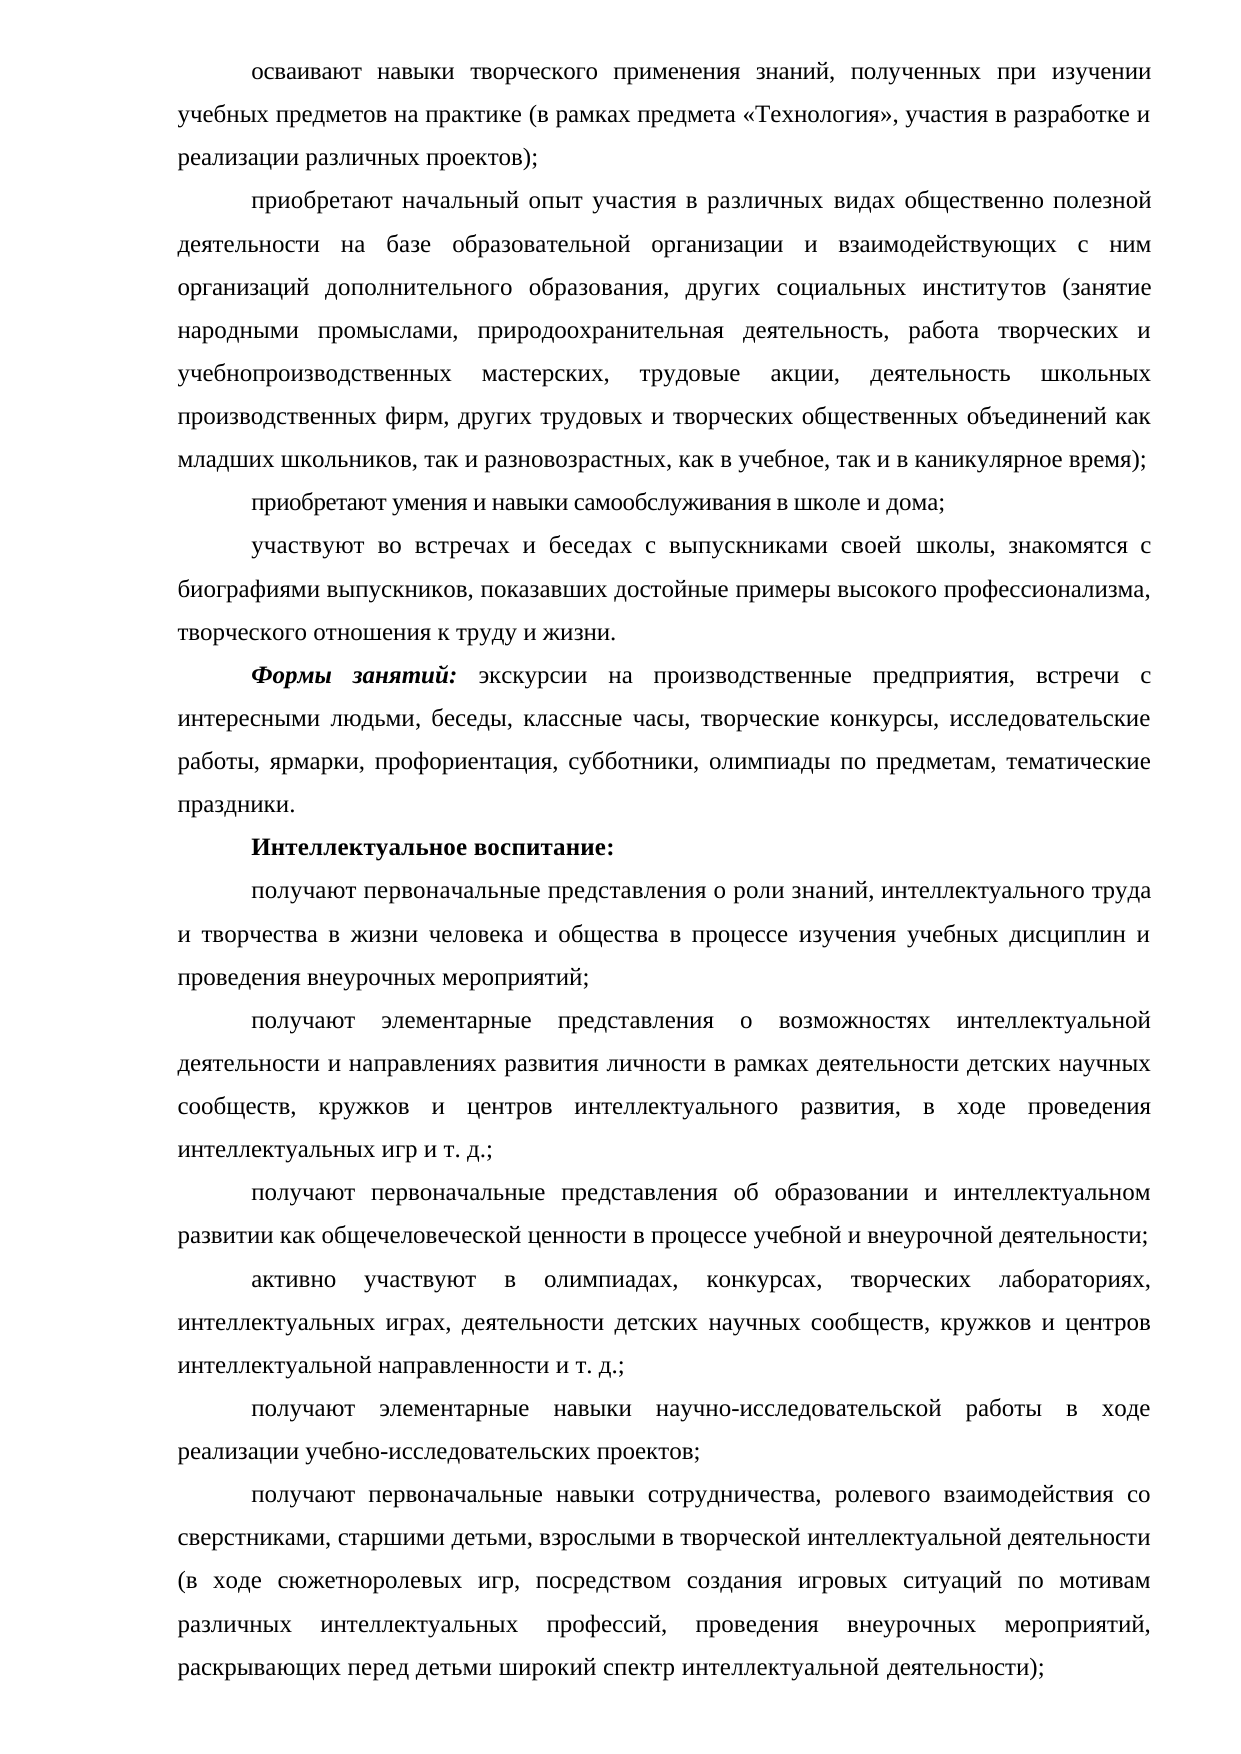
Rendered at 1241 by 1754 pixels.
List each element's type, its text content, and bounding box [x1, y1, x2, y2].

text активно участвуют в олимпиадах, конкурсах, творческих лабораториях, интеллектуальных играх, деятельности детских научных сообществ, кружков и центров интеллектуальной направленности и т. д.; [177, 1264, 1152, 1379]
text Интеллектуальное воспитание: [177, 832, 1152, 861]
text получают первоначальные представления о роли знаний, интеллектуального труда и творчества в жизни человека и общества в процессе изучения учебных дисциплин и проведения внеурочных мероприятий; [177, 876, 1152, 991]
text получают первоначальные представления об образовании и интеллектуальном развитии как общечеловеческой ценности в процессе учебной и внеурочной деятельности; [177, 1177, 1152, 1249]
text получают первоначальные навыки сотрудничества, ролевого взаимодействия со сверстниками, старшими детьми, взрослыми в творческой интеллектуальной деятельности (в ходе сюжетно­ролевых игр, посредством создания игровых ситуаций по мотивам различных интеллектуальных профессий, проведения внеурочных мероприятий, раскрывающих перед детьми широкий спектр интеллектуальной деятельности); [177, 1479, 1152, 1681]
text приобретают умения и навыки самообслуживания в школе и дома; [177, 487, 1152, 516]
text осваивают навыки творческого применения знаний, полученных при изучении учебных предметов на практике (в рамках предмета «Технология», участия в разработке и реализации различных проектов); [177, 56, 1152, 171]
text участвуют во встречах и беседах с выпускниками своей школы, знакомятся с биографиями выпускников, показавших достойные примеры высокого профессионализма, творческого отношения к труду и жизни. [177, 531, 1152, 646]
text получают элементарные представления о возможностях интеллектуальной деятельности и направлениях развития личности в рамках деятельности детских научных сообществ, кружков и центров интеллектуального развития, в ходе проведения интеллектуальных игр и т. д.; [177, 1005, 1152, 1163]
text получают элементарные навыки научно-исследовательской работы в ходе реализации учебно-исследовательских проектов; [177, 1393, 1152, 1465]
text приобретают начальный опыт участия в различных видах общественно полезной деятельности на базе образовательной организации и взаимодействующих с ним организаций дополнительного образования, других социальных институтов (занятие народными промыслами, природоохранительная деятельность, работа творческих и учебно­производственных мастерских, трудовые акции, деятельность школьных производственных фирм, других трудовых и творческих общественных объединений как младших школьников, так и разновозрастных, как в учебное, так и в каникулярное время); [177, 186, 1152, 473]
text Формы занятий: экскурсии на производственные предприятия, встречи с интересными людьми, беседы, классные часы, творческие конкурсы, исследовательские работы, ярмарки, профориентация, субботники, олимпиады по предметам, тематические праздники. [177, 660, 1152, 818]
